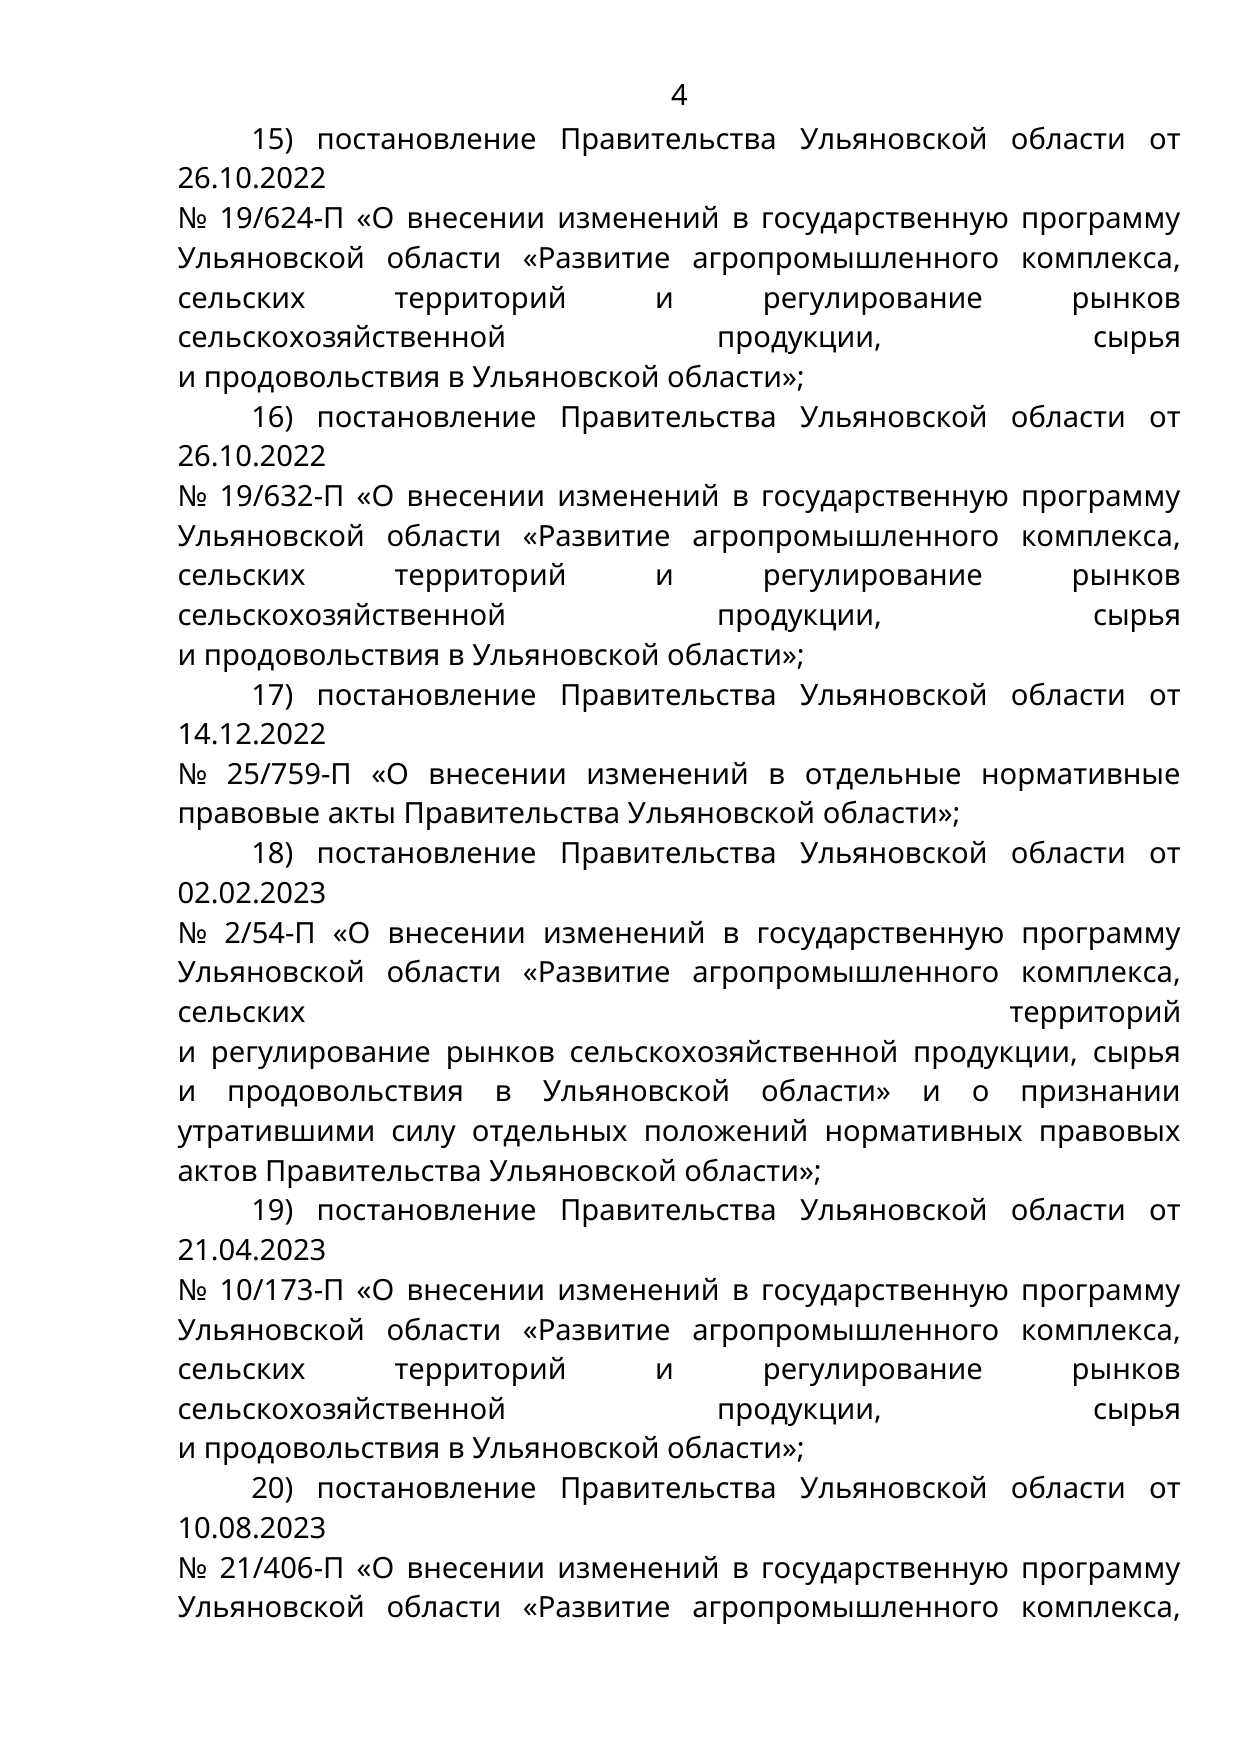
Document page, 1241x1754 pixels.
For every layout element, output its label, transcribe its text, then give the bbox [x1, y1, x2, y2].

text 17) постановление Правительства Ульяновской области от 14.12.2022 № 25/759-П «О внесении изменений в отдельные нормативные правовые акты Правительства Ульяновской области»; [177, 674, 1181, 832]
text 16) постановление Правительства Ульяновской области от 26.10.2022 № 19/632-П «О внесении изменений в государственную программу Ульяновской области «Развитие агропромышленного комплекса, сельских территорий и регулирование рынков сельскохозяйственной продукции, сырья и продовольствия в Ульяновской области»; [177, 396, 1181, 674]
text 19) постановление Правительства Ульяновской области от 21.04.2023 № 10/173-П «О внесении изменений в государственную программу Ульяновской области «Развитие агропромышленного комплекса, сельских территорий и регулирование рынков сельскохозяйственной продукции, сырья и продовольствия в Ульяновской области»; [177, 1190, 1181, 1467]
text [177, 1467, 1181, 1626]
text 18) постановление Правительства Ульяновской области от 02.02.2023 № 2/54-П «О внесении изменений в государственную программу Ульяновской области «Развитие агропромышленного комплекса, сельских территорий и регулирование рынков сельскохозяйственной продукции, сырья и продовольствия в Ульяновской области» и о признании утратившими силу отдельных положений нормативных правовых актов Правительства Ульяновской области»; [177, 832, 1181, 1190]
text 15) постановление Правительства Ульяновской области от 26.10.2022 № 19/624-П «О внесении изменений в государственную программу Ульяновской области «Развитие агропромышленного комплекса, сельских территорий и регулирование рынков сельскохозяйственной продукции, сырья и продовольствия в Ульяновской области»; [177, 118, 1181, 396]
